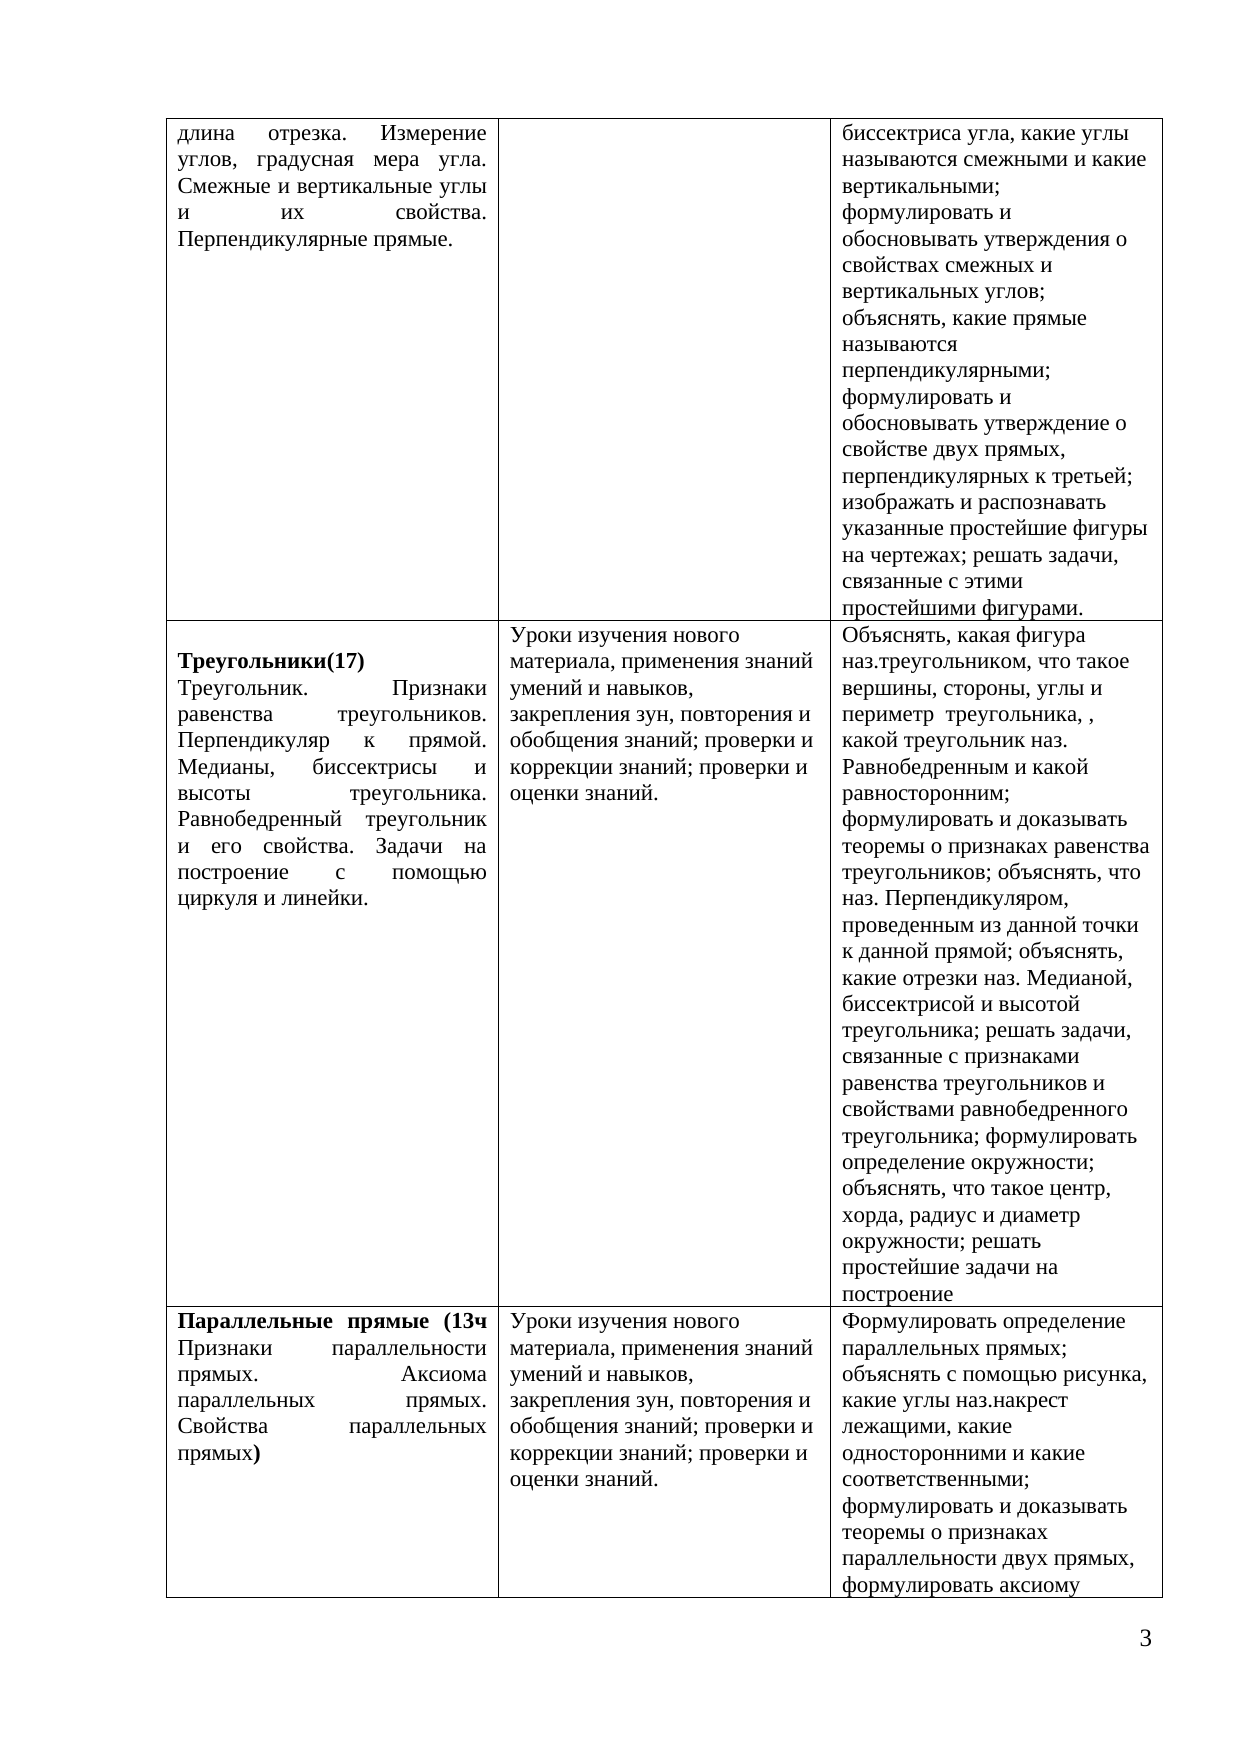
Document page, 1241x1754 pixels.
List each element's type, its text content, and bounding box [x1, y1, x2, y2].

table_cell Треугольники(17) Треугольник. Признаки равенства треугольников. Перпендикуляр к прямой. Медианы, биссектрисы и высоты треугольника. Равнобедренный треугольник и его свойства. Задачи на построение с помощью циркуля и линейки. [167, 621, 498, 1306]
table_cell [167, 119, 498, 620]
table_cell Объяснять, какая фигура наз.треугольником, что такое вершины, стороны, углы и периметр треугольника, , какой треугольник наз. Равнобедренным и какой равносторонним; формулировать и доказывать теоремы о признаках равенства треугольников; объяснять, что наз. Перпендикуляром, проведенным из данной точки к данной прямой; объяснять, какие отрезки наз. Медианой, биссектрисой и высотой треугольника; решать задачи, связанные с признаками равенства треугольников и свойствами равнобедренного треугольника; формулировать определение окружности; объяснять, что такое центр, хорда, радиус и диаметр окружности; решать простейшие задачи на построение [831, 621, 1162, 1306]
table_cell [831, 1307, 1162, 1597]
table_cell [167, 1307, 498, 1597]
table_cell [499, 119, 830, 620]
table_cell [499, 1307, 830, 1597]
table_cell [831, 119, 1162, 620]
